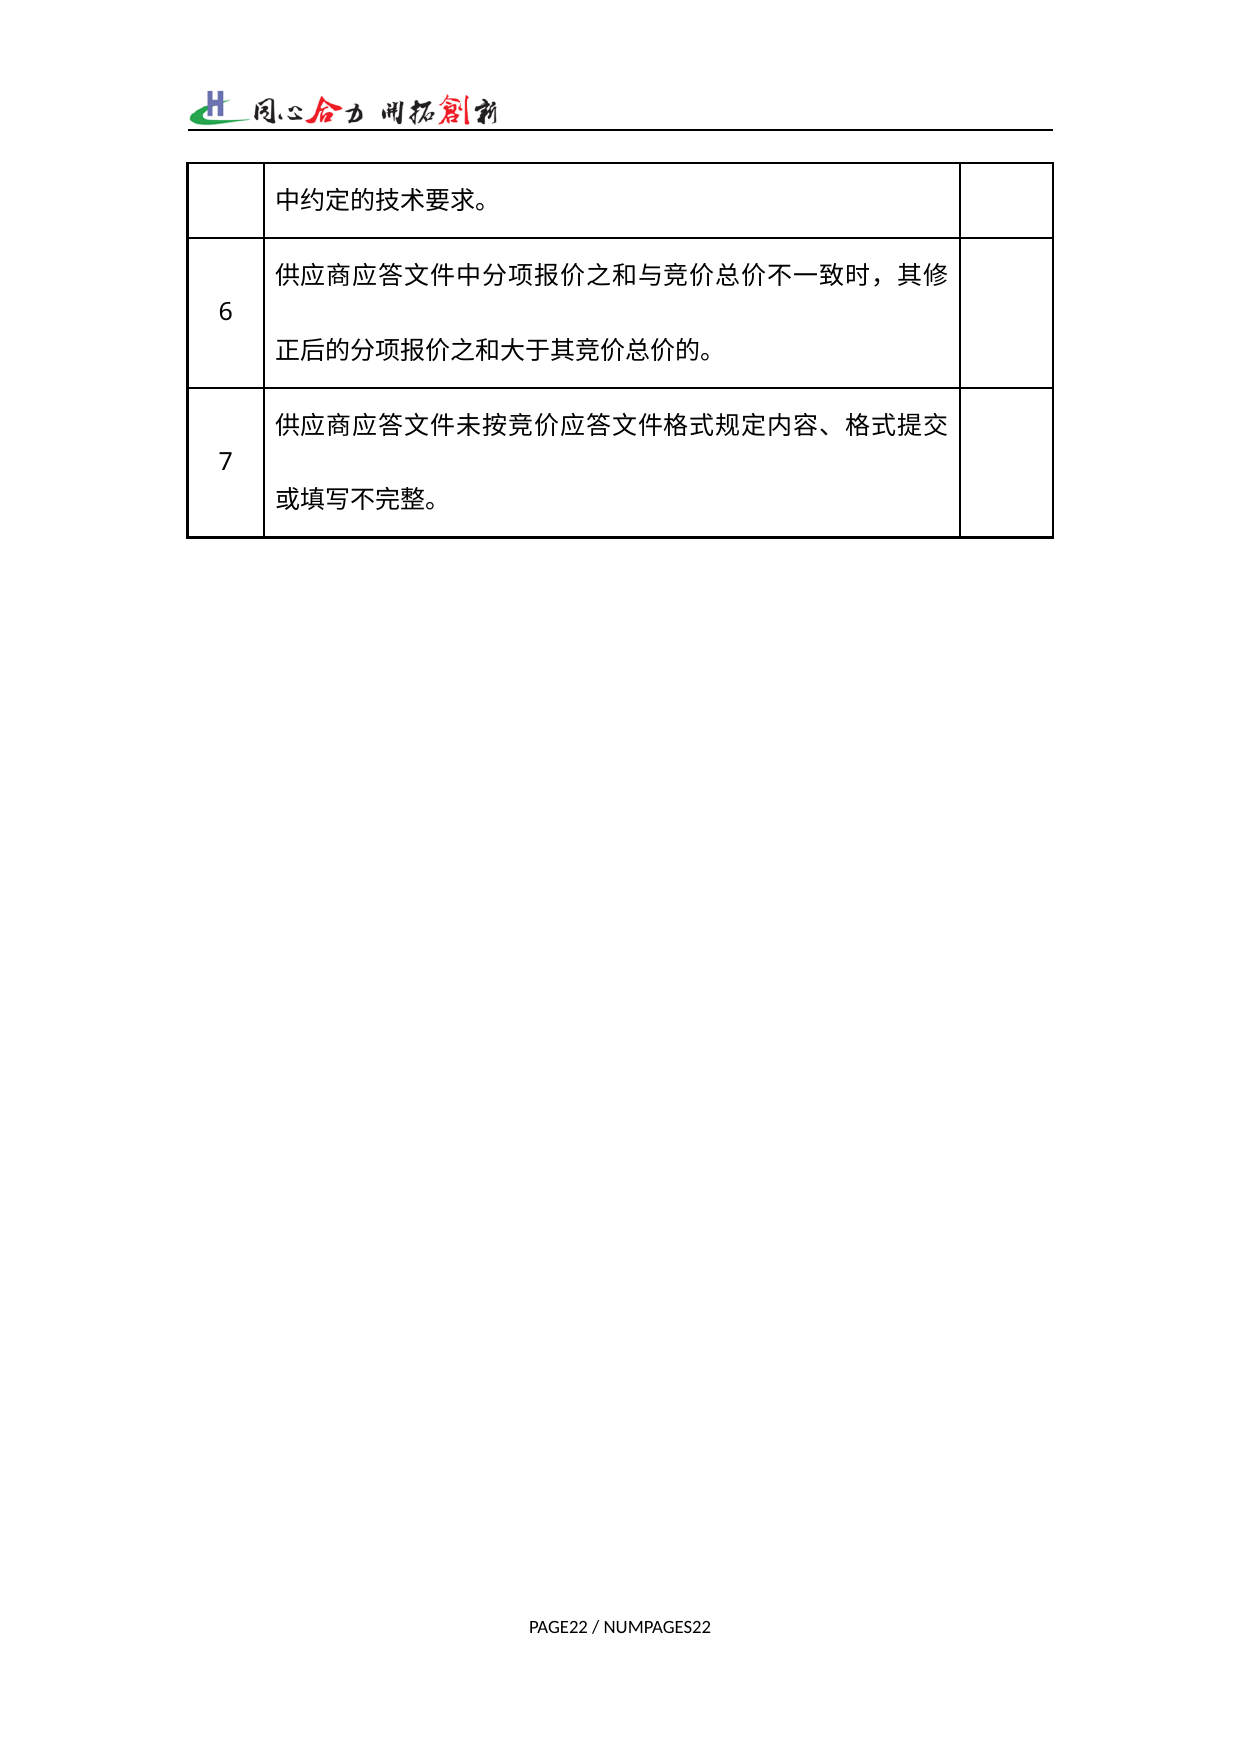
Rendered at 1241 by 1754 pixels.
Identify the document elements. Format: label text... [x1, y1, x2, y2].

table_cell 6 [189, 239, 263, 387]
picture [187, 88, 507, 127]
table_cell [961, 239, 1052, 387]
table_cell 7 [189, 389, 263, 536]
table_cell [265, 164, 959, 237]
table_cell [961, 164, 1052, 237]
table_cell [961, 389, 1052, 536]
table_cell 供应商应答文件中分项报价之和与竞价总价不一致时，其修正后的分项报价之和大于其竞价总价的。 [265, 239, 959, 387]
table_cell 5 [189, 164, 263, 237]
table_cell 供应商应答文件未按竞价应答文件格式规定内容、格式提交或填写不完整。 [265, 389, 959, 536]
